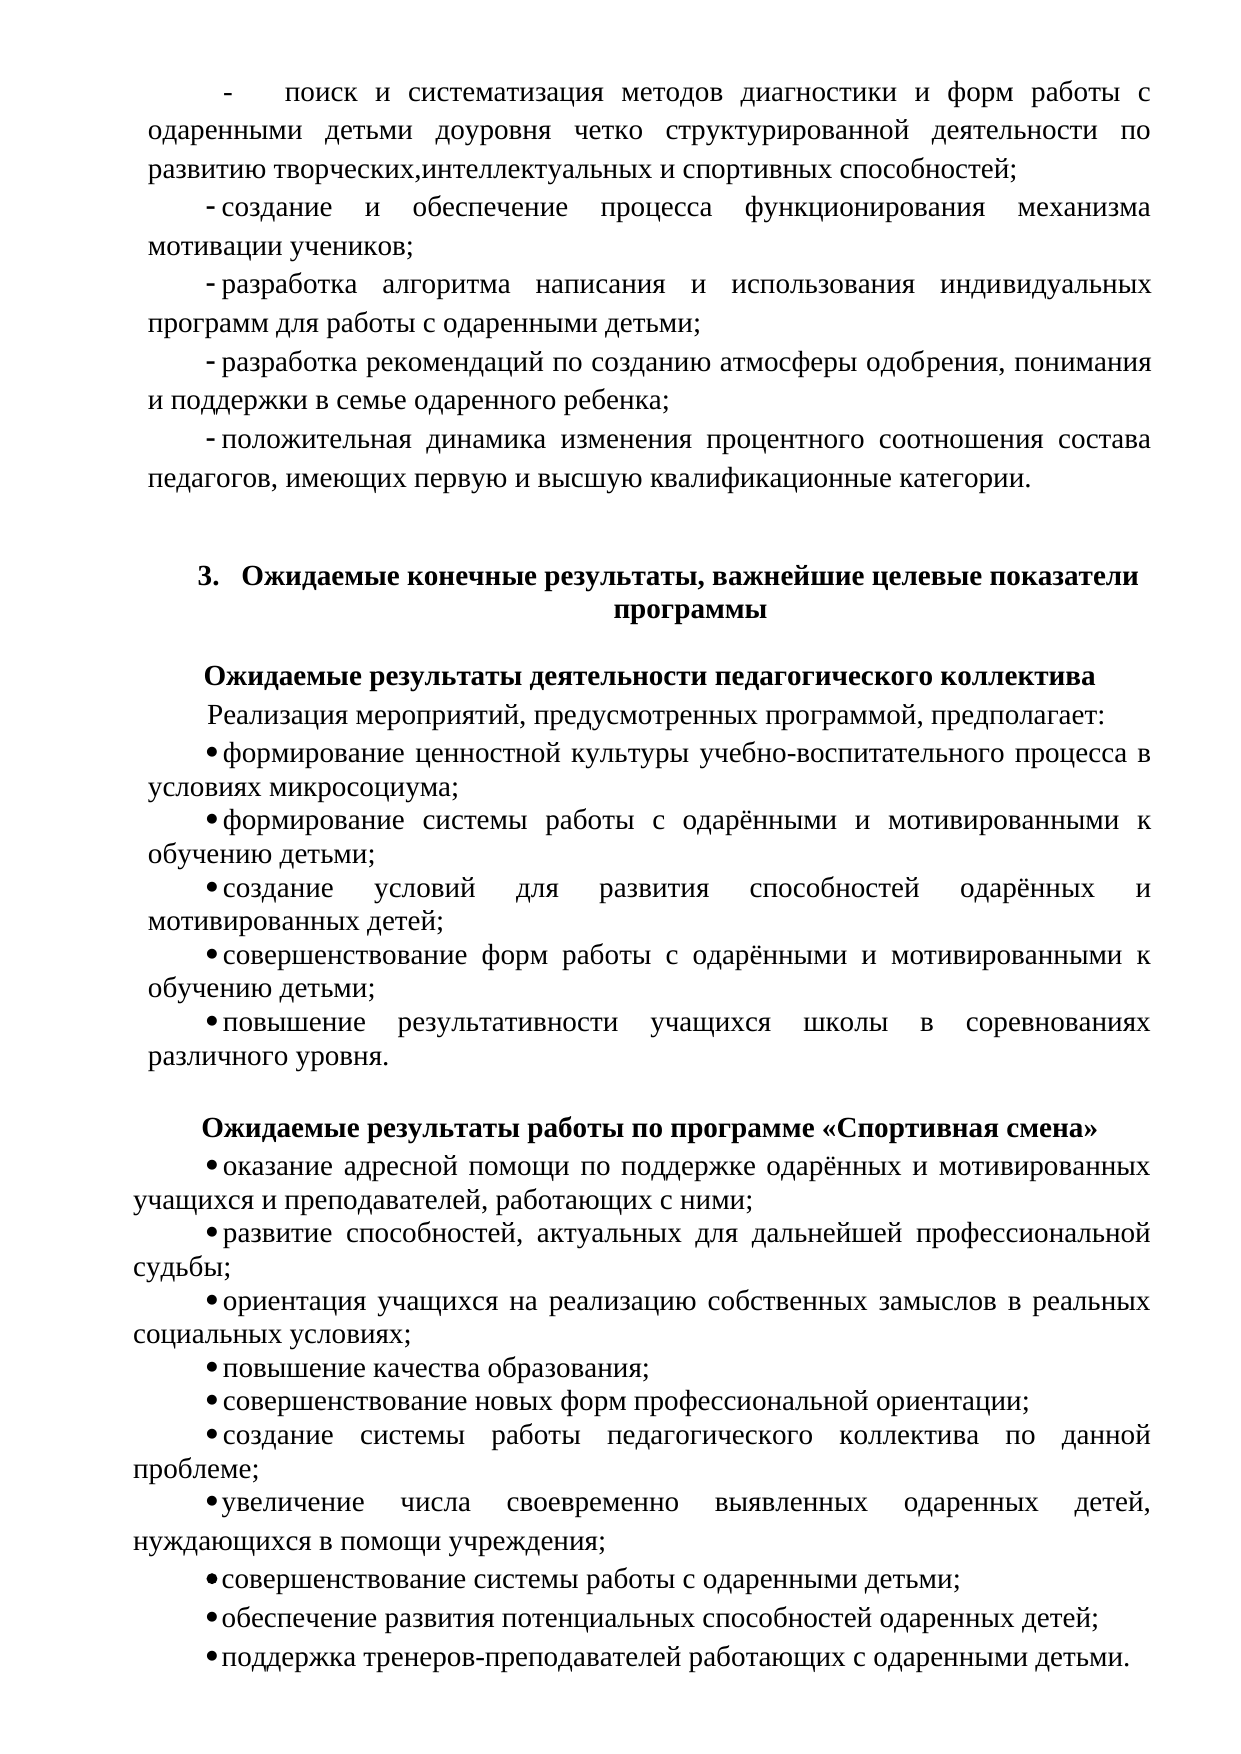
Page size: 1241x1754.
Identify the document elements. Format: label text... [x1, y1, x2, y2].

list обеспечение развития потенциальных способностей одаренных детей; [133, 1600, 1152, 1634]
list увеличение числа своевременно выявленных одаренных детей, нуждающихся в помощи учреждения; [133, 1484, 1152, 1557]
list создание системы работы педагогического коллектива по данной проблеме; [133, 1417, 1152, 1484]
list формирование ценностной культуры учебно-воспитательного процесса в условиях микросоциума; [148, 735, 1152, 802]
list повышение качества образования; [133, 1350, 1152, 1383]
list Ожидаемые конечные результаты, важнейшие целевые показатели программы [185, 558, 1152, 625]
list совершенствование форм работы с одарёнными и мотивированными к обучению детьми; [148, 937, 1152, 1004]
list совершенствование новых форм профессиональной ориентации; [133, 1383, 1152, 1417]
list создание и обеспечение процесса функционирования механизма мотивации учеников; [148, 189, 1152, 262]
list совершенствование системы работы с одаренными детьми; [133, 1562, 1152, 1595]
list ориентация учащихся на реализацию собственных замыслов в реальных социальных условиях; [133, 1283, 1152, 1350]
text Реализация мероприятий, предусмотренных программой, предполагает: [148, 697, 1152, 730]
list поддержка тренеров-преподавателей работающих с одаренными детьми. [133, 1639, 1152, 1672]
list положительная динамика изменения процентного соотношения состава педагогов, имеющих первую и высшую квалификационные категории. [148, 421, 1152, 493]
list развитие способностей, актуальных для дальнейшей профессиональной судьбы; [133, 1216, 1152, 1283]
list формирование системы работы с одарёнными и мотивированными к обучению детьми; [148, 802, 1152, 870]
text - поиск и систематизация методов диагностики и форм работы с одаренными детьми доуровня четко структурированной деятельности по развитию творческих,интеллектуальных и спортивных способностей; [148, 74, 1152, 184]
list разработка алгоритма написания и использования индивидуальных программ для работы с одаренными детьми; [148, 267, 1152, 339]
list разработка рекомендаций по созданию атмосферы одобрения, понимания и поддержки в семье одаренного ребенка; [148, 344, 1152, 416]
text Ожидаемые результаты работы по программе «Спортивная смена» [148, 1110, 1152, 1143]
list повышение результативности учащихся школы в соревнованиях различного уровня. [148, 1004, 1152, 1071]
text Ожидаемые результаты деятельности педагогического коллектива [148, 658, 1152, 692]
list оказание адресной помощи по поддержке одарённых и мотивированных учащихся и преподавателей, работающих с ними; [133, 1148, 1152, 1216]
list создание условий для развития способностей одарённых и мотивированных детей; [148, 870, 1152, 937]
